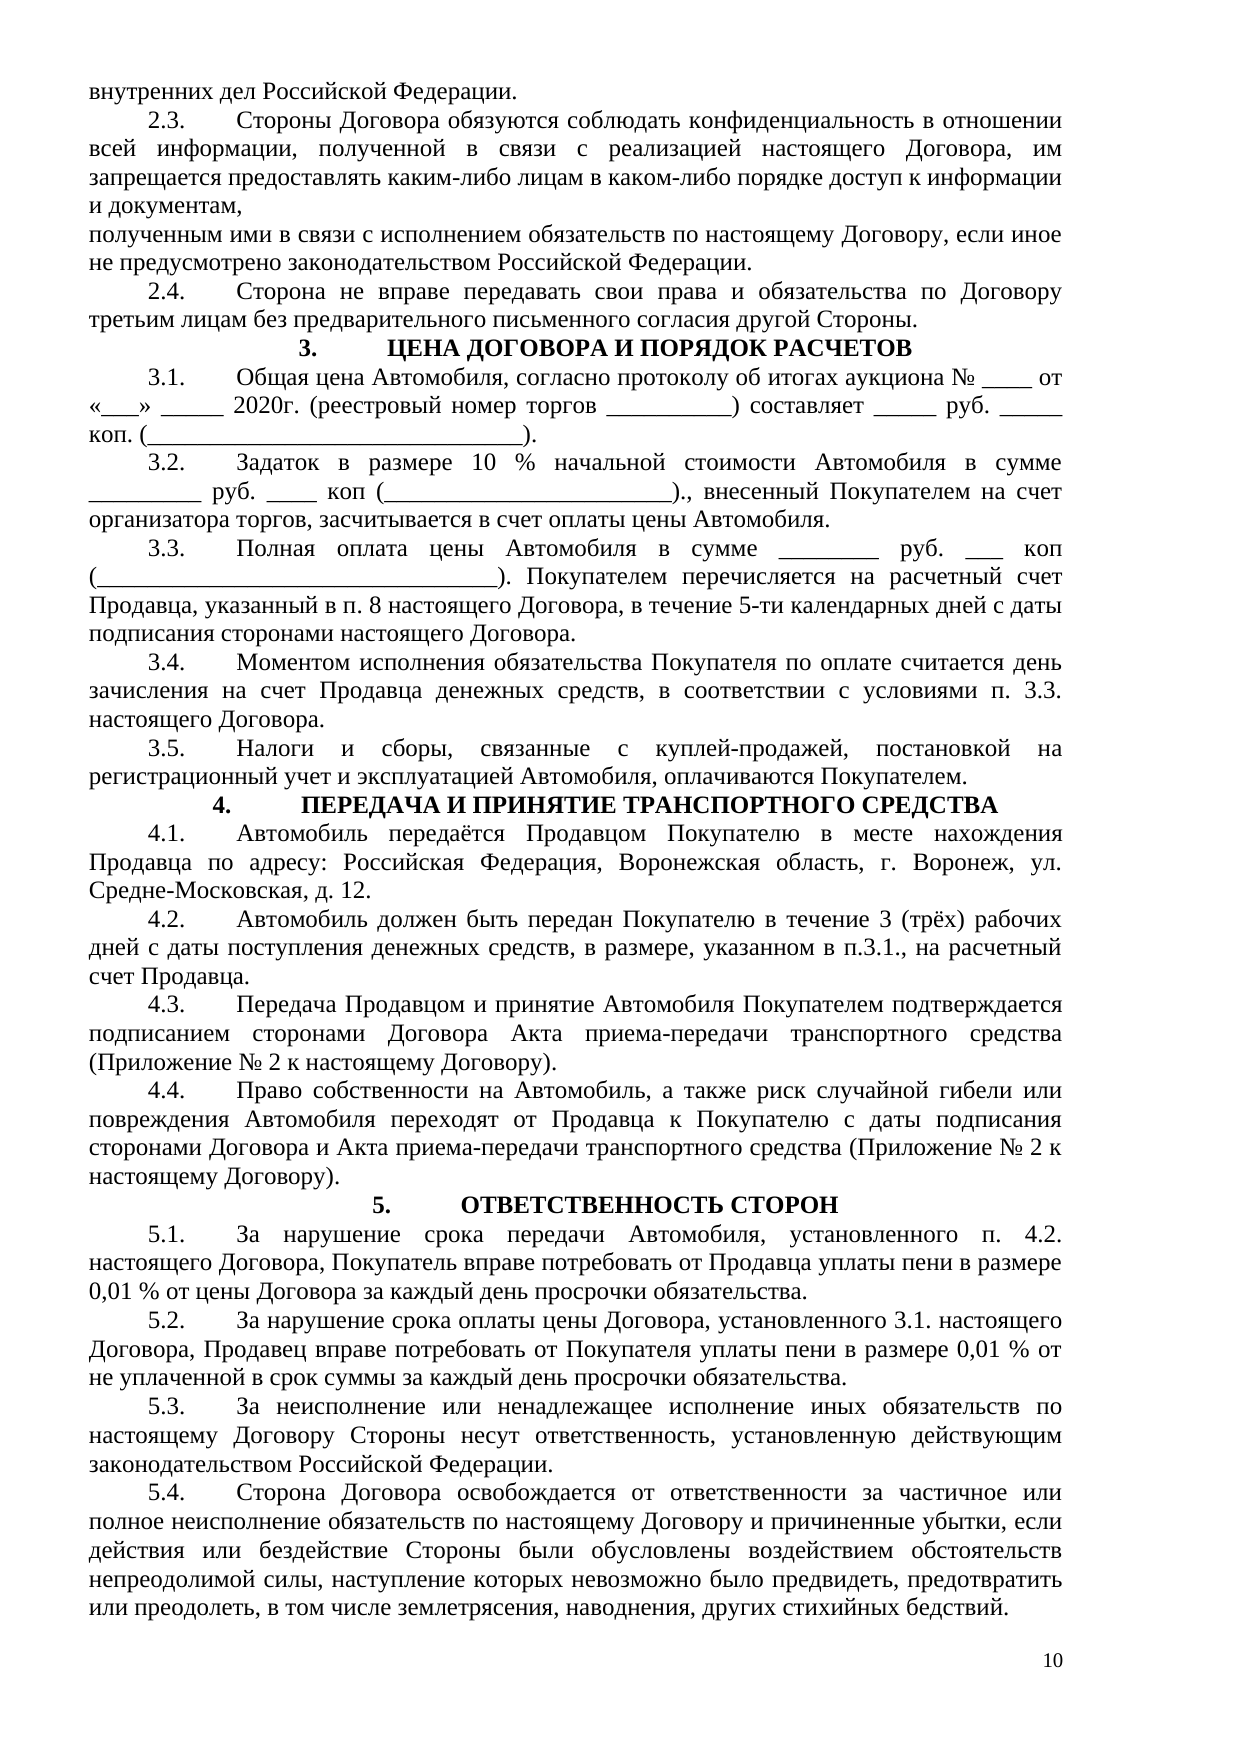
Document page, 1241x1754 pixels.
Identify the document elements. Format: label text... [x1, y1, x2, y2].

text 3.1. Общая цена Автомобиля, согласно протоколу об итогах аукциона № ____ от «___» _____ 2020г. (реестровый номер торгов __________) составляет _____ руб. _____ коп. (______________________________). [89, 362, 1063, 448]
text 3. ЦЕНА ДОГОВОРА И ПОРЯДОК РАСЧЕТОВ [89, 334, 1063, 362]
text 3.4. Моментом исполнения обязательства Покупателя по оплате считается день зачисления на счет Продавца денежных средств, в соответствии с условиями п. 3.3. настоящего Договора. [89, 648, 1063, 733]
text 5.1. За нарушение срока передачи Автомобиля, установленного п. 4.2. настоящего Договора, Покупатель вправе потребовать от Продавца уплаты пени в размере 0,01 % от цены Договора за каждый день просрочки обязательства. [89, 1219, 1063, 1305]
text 4.1. Автомобиль передаётся Продавцом Покупателю в месте нахождения Продавца по адресу: Российская Федерация, Воронежская область, г. Воронеж, ул. Средне-Московская, д. 12. [89, 819, 1063, 904]
text 4.3. Передача Продавцом и принятие Автомобиля Покупателем подтверждается подписанием сторонами Договора Акта приема-передачи транспортного средства (Приложение № 2 к настоящему Договору). [89, 990, 1063, 1076]
text 5. ОТВЕТСТВЕННОСТЬ СТОРОН [89, 1190, 1063, 1219]
text 5.2. За нарушение срока оплаты цены Договора, установленного 3.1. настоящего Договора, Продавец вправе потребовать от Покупателя уплаты пени в размере 0,01 % от не уплаченной в срок суммы за каждый день просрочки обязательства. [89, 1305, 1063, 1391]
text 4. ПЕРЕДАЧА И ПРИНЯТИЕ ТРАНСПОРТНОГО СРЕДСТВА [89, 790, 1063, 819]
text полученным ими в связи с исполнением обязательств по настоящему Договору, если иное не предусмотрено законодательством Российской Федерации. [89, 219, 1063, 277]
text 5.4. Сторона Договора освобождается от ответственности за частичное или полное неисполнение обязательств по настоящему Договору и причиненные убытки, если действия или бездействие Стороны были обусловлены воздействием обстоятельств непреодолимой силы, наступление которых невозможно было предвидеть, предотвратить или преодолеть, в том числе землетрясения, наводнения, других стихийных бедствий. [89, 1477, 1063, 1621]
text 4.2. Автомобиль должен быть передан Покупателю в течение 3 (трёх) рабочих дней с даты поступления денежных средств, в размере, указанном в п.3.1., на расчетный счет Продавца. [89, 904, 1063, 990]
text 4.4. Право собственности на Автомобиль, а также риск случайной гибели или повреждения Автомобиля переходят от Продавца к Покупателю с даты подписания сторонами Договора и Акта приема-передачи транспортного средства (Приложение № 2 к настоящему Договору). [89, 1076, 1063, 1190]
text 3.3. Полная оплата цены Автомобиля в сумме ________ руб. ___ коп (________________________________). Покупателем перечисляется на расчетный счет Продавца, указанный в п. 8 настоящего Договора, в течение 5-ти календарных дней с даты подписания сторонами настоящего Договора. [89, 533, 1063, 648]
text 2.3. Стороны Договора обязуются соблюдать конфиденциальность в отношении всей информации, полученной в связи с реализацией настоящего Договора, им запрещается предоставлять каким-либо лицам в каком-либо порядке доступ к информации и документам, [89, 105, 1063, 219]
text 3.5. Налоги и сборы, связанные с куплей-продажей, постановкой на регистрационный учет и эксплуатацией Автомобиля, оплачиваются Покупателем. [89, 733, 1063, 790]
text 5.3. За неисполнение или ненадлежащее исполнение иных обязательств по настоящему Договору Стороны несут ответственность, установленную действующим законодательством Российской Федерации. [89, 1391, 1063, 1477]
text 2.4. Сторона не вправе передавать свои права и обязательства по Договору третьим лицам без предварительного письменного согласия другой Стороны. [89, 277, 1063, 334]
text 3.2. Задаток в размере 10 % начальной стоимости Автомобиля в сумме _________ руб. ____ коп (_______________________)., внесенный Покупателем на счет организатора торгов, засчитывается в счет оплаты цены Автомобиля. [89, 448, 1063, 533]
